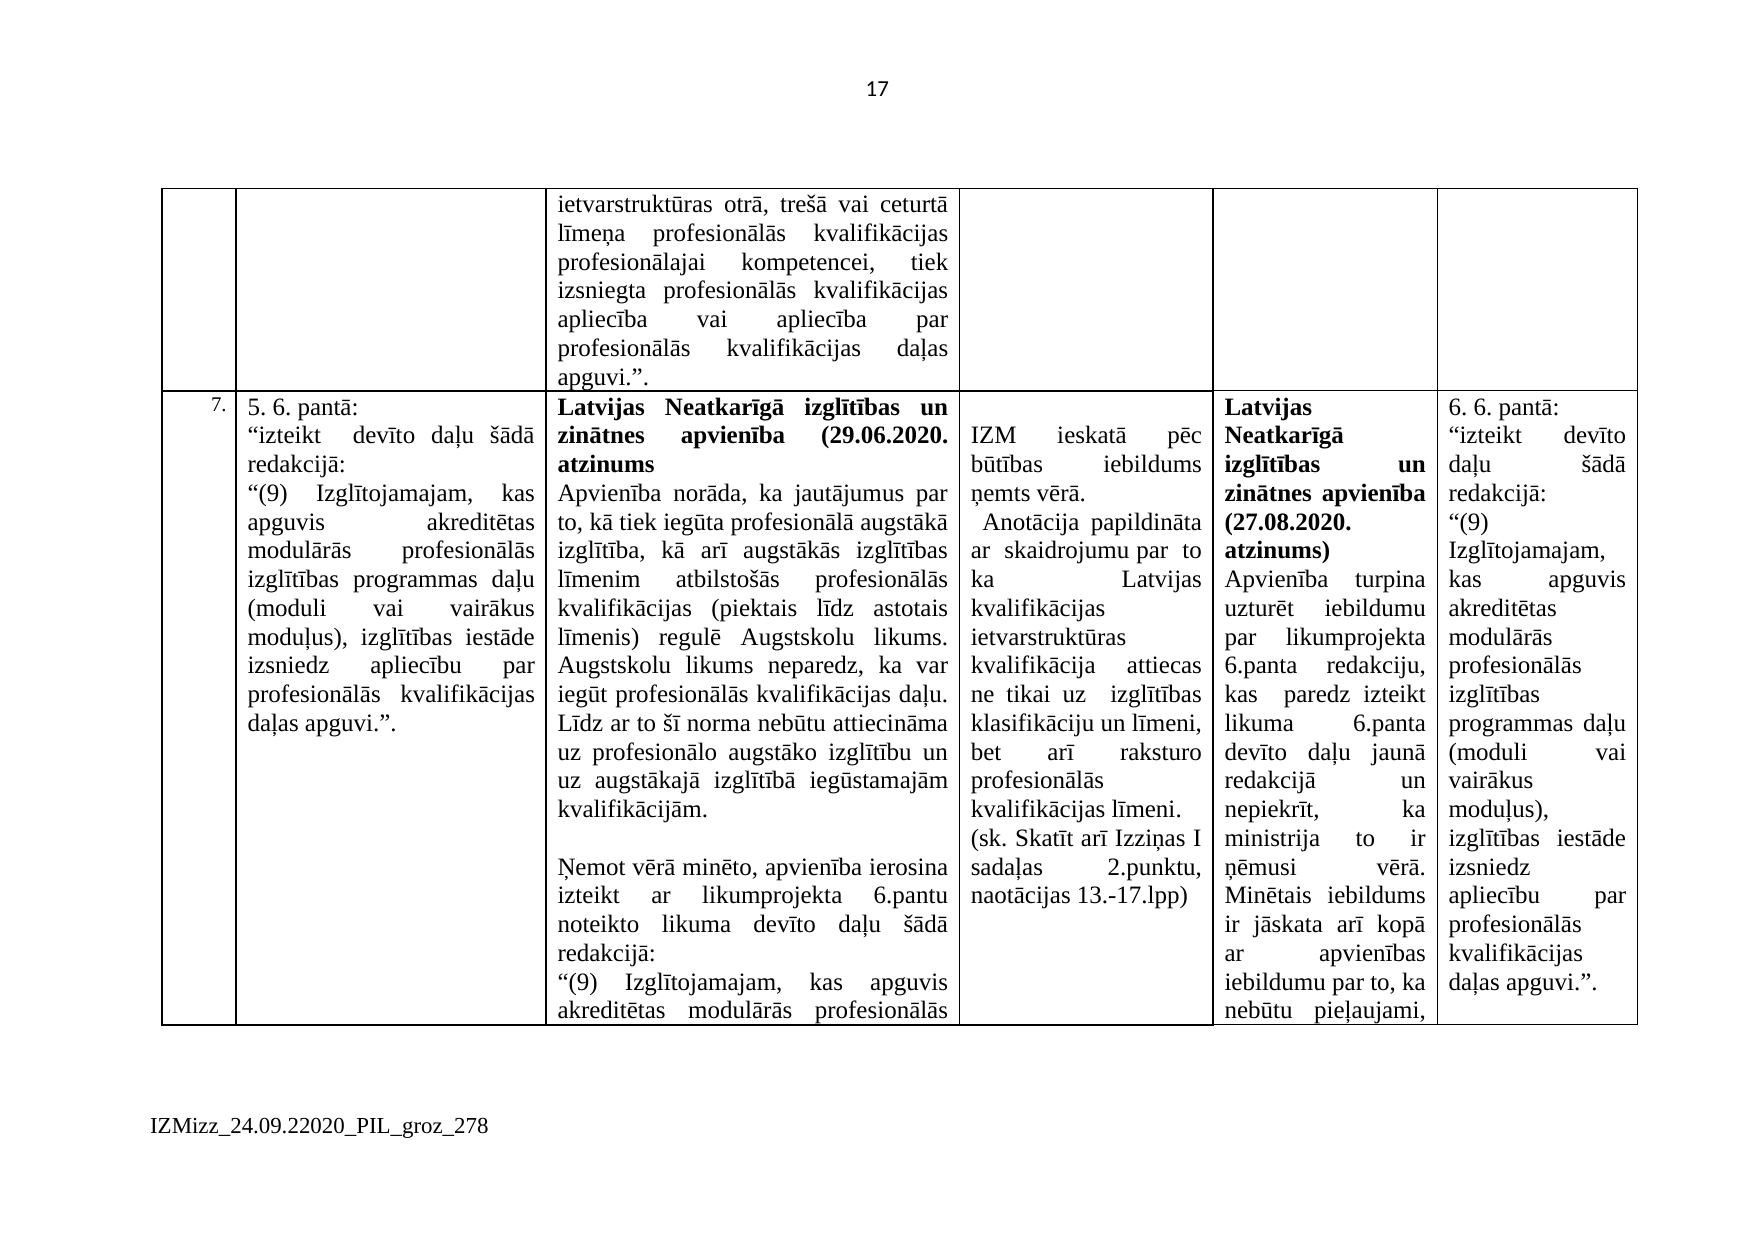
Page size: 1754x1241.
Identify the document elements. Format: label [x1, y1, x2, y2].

table_cell [960, 189, 1212, 390]
table_cell [163, 189, 235, 390]
table_cell [163, 392, 235, 1024]
table_cell [237, 189, 545, 390]
table_cell [1438, 189, 1637, 390]
table_cell [237, 392, 545, 1024]
table_cell [1438, 391, 1637, 1024]
table_cell [960, 392, 1212, 1024]
table_cell [1214, 391, 1437, 1024]
table_cell [547, 189, 959, 390]
table_cell [547, 392, 959, 1024]
table_cell [1214, 189, 1437, 390]
